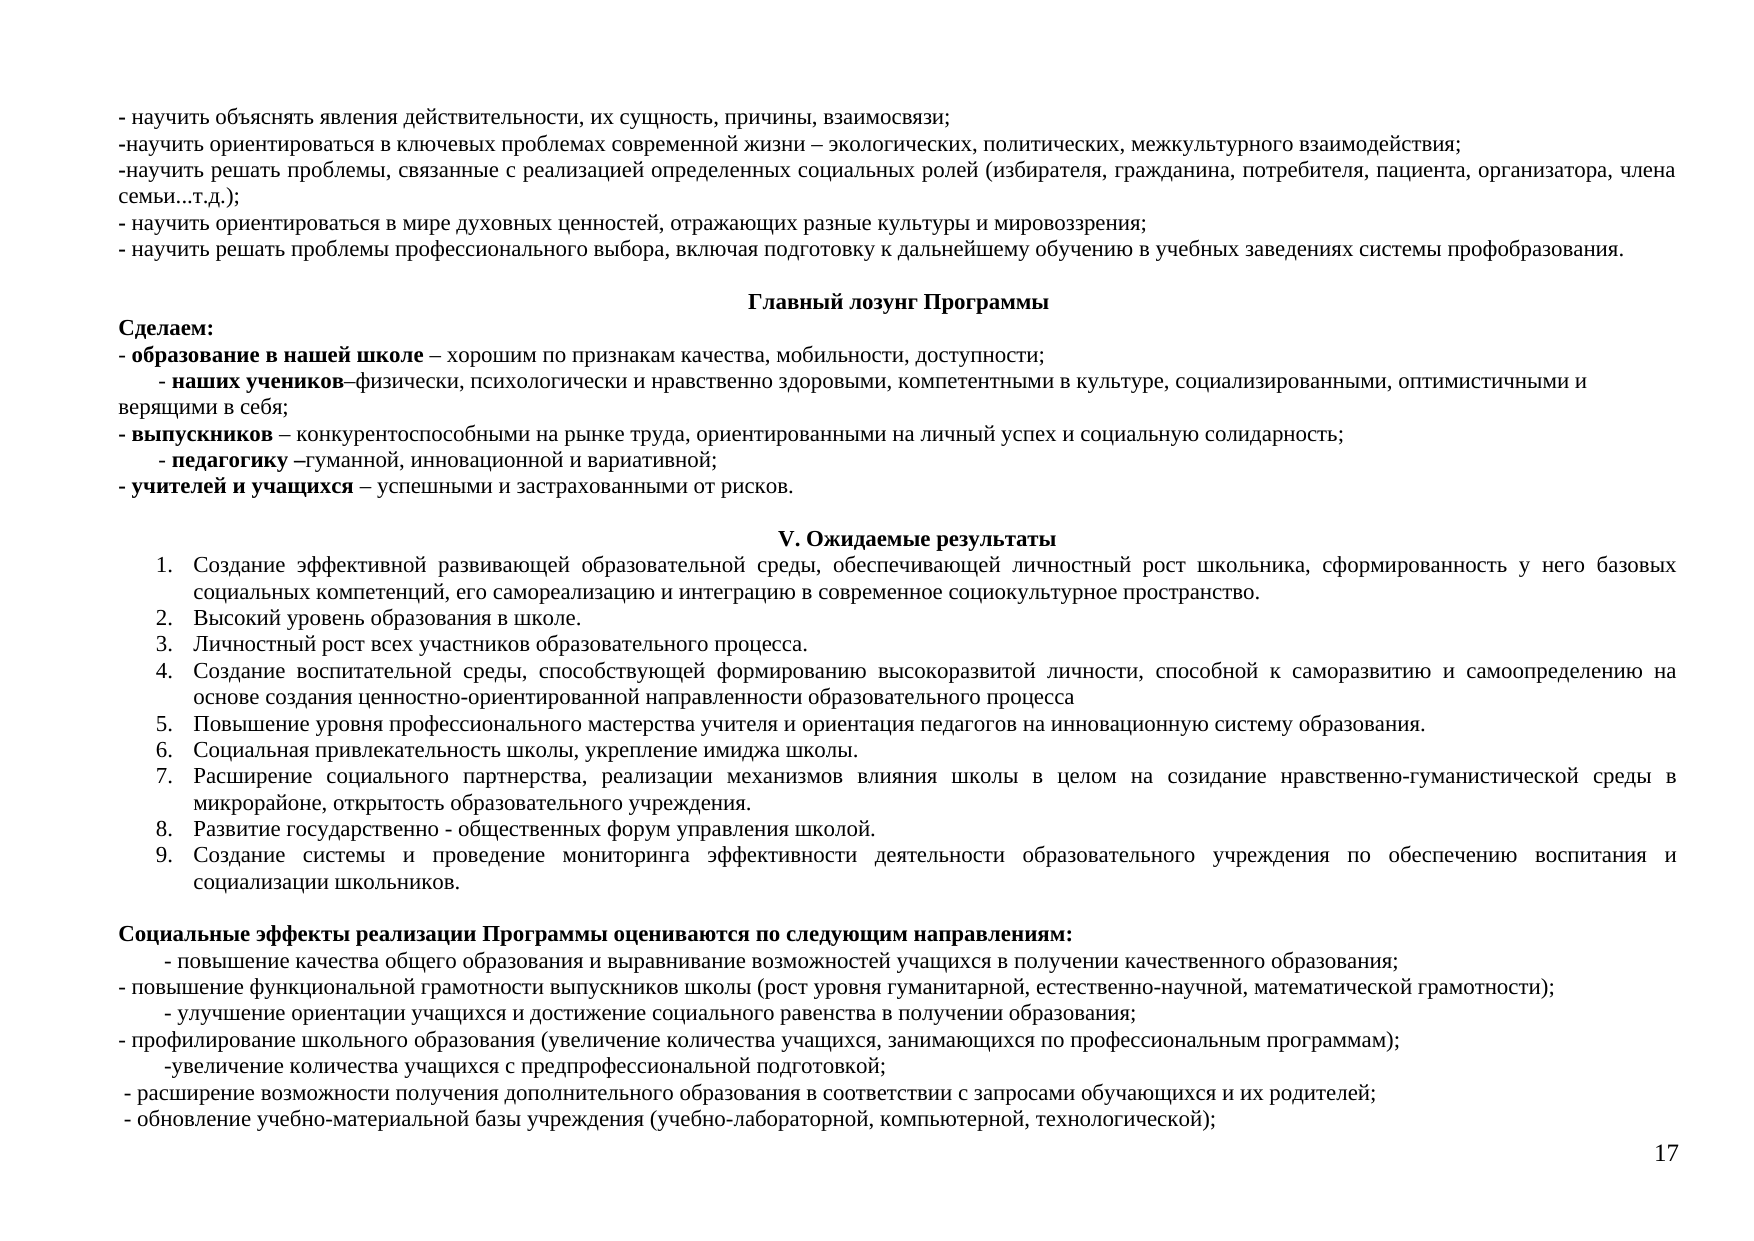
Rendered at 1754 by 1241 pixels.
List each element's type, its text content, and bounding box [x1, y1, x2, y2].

text - образование в нашей школе – хорошим по признакам качества, мобильности, доступности; [118, 341, 1679, 367]
text - наших учеников–физически, психологически и нравственно здоровыми, компетентными в культуре, социализированными, оптимистичными и верящими в себя; [118, 367, 1679, 420]
text - обновление учебно-материальной базы учреждения (учебно-лабораторной, компьютерной, технологической); [118, 1105, 1679, 1131]
text - профилирование школьного образования (увеличение количества учащихся, занимающихся по профессиональным программам); [118, 1026, 1679, 1052]
text - выпускников – конкурентоспособными на рынке труда, ориентированными на личный успех и социальную солидарность; [118, 420, 1679, 446]
text Сделаем: [118, 314, 1679, 341]
text - научить решать проблемы профессионального выбора, включая подготовку к дальнейшему обучению в учебных заведениях системы профобразования. [118, 235, 1679, 262]
list Социальная привлекательность школы, укрепление имиджа школы. [156, 736, 1679, 762]
text -научить ориентироваться в ключевых проблемах современной жизни – экологических, политических, межкультурного взаимодействия; [118, 130, 1679, 156]
list Повышение уровня профессионального мастерства учителя и ориентация педагогов на инновационную систему образования. [156, 709, 1679, 736]
text - научить ориентироваться в мире духовных ценностей, отражающих разные культуры и мировоззрения; [118, 209, 1679, 235]
text V. Ожидаемые результаты [156, 525, 1679, 551]
text Социальные эффекты реализации Программы оцениваются по следующим направлениям: [118, 920, 1679, 947]
list Личностный рост всех участников образовательного процесса. [156, 631, 1679, 657]
text - повышение функциональной грамотности выпускников школы (рост уровня гуманитарной, естественно-научной, математической грамотности); [118, 973, 1679, 999]
text -увеличение количества учащихся с предпрофессиональной подготовкой; [118, 1052, 1679, 1078]
text Главный лозунг Программы [118, 288, 1679, 314]
list Расширение социального партнерства, реализации механизмов влияния школы в целом на созидание нравственно-гуманистической среды в микрорайоне, открытость образовательного учреждения. [156, 762, 1679, 815]
list Развитие государственно - общественных форум управления школой. [156, 815, 1679, 841]
text - расширение возможности получения дополнительного образования в соответствии с запросами обучающихся и их родителей; [118, 1078, 1679, 1105]
list Высокий уровень образования в школе. [156, 604, 1679, 631]
text - научить объяснять явления действительности, их сущность, причины, взаимосвязи; [118, 103, 1679, 130]
list Создание воспитательной среды, способствующей формированию высокоразвитой личности, способной к саморазвитию и самоопределению на основе создания ценностно-ориентированной направленности образовательного процесса [156, 657, 1679, 709]
text - повышение качества общего образования и выравнивание возможностей учащихся в получении качественного образования; [118, 947, 1679, 973]
list Создание системы и проведение мониторинга эффективности деятельности образовательного учреждения по обеспечению воспитания и социализации школьников. [156, 841, 1679, 894]
list Создание эффективной развивающей образовательной среды, обеспечивающей личностный рост школьника, сформированность у него базовых социальных компетенций, его самореализацию и интеграцию в современное социокультурное пространство. [156, 551, 1679, 604]
text - педагогику –гуманной, инновационной и вариативной; [118, 446, 1679, 472]
text - улучшение ориентации учащихся и достижение социального равенства в получении образования; [118, 999, 1679, 1026]
text - учителей и учащихся – успешными и застрахованными от рисков. [118, 472, 1679, 499]
text -научить решать проблемы, связанные с реализацией определенных социальных ролей (избирателя, гражданина, потребителя, пациента, организатора, члена семьи...т.д.); [118, 156, 1679, 209]
